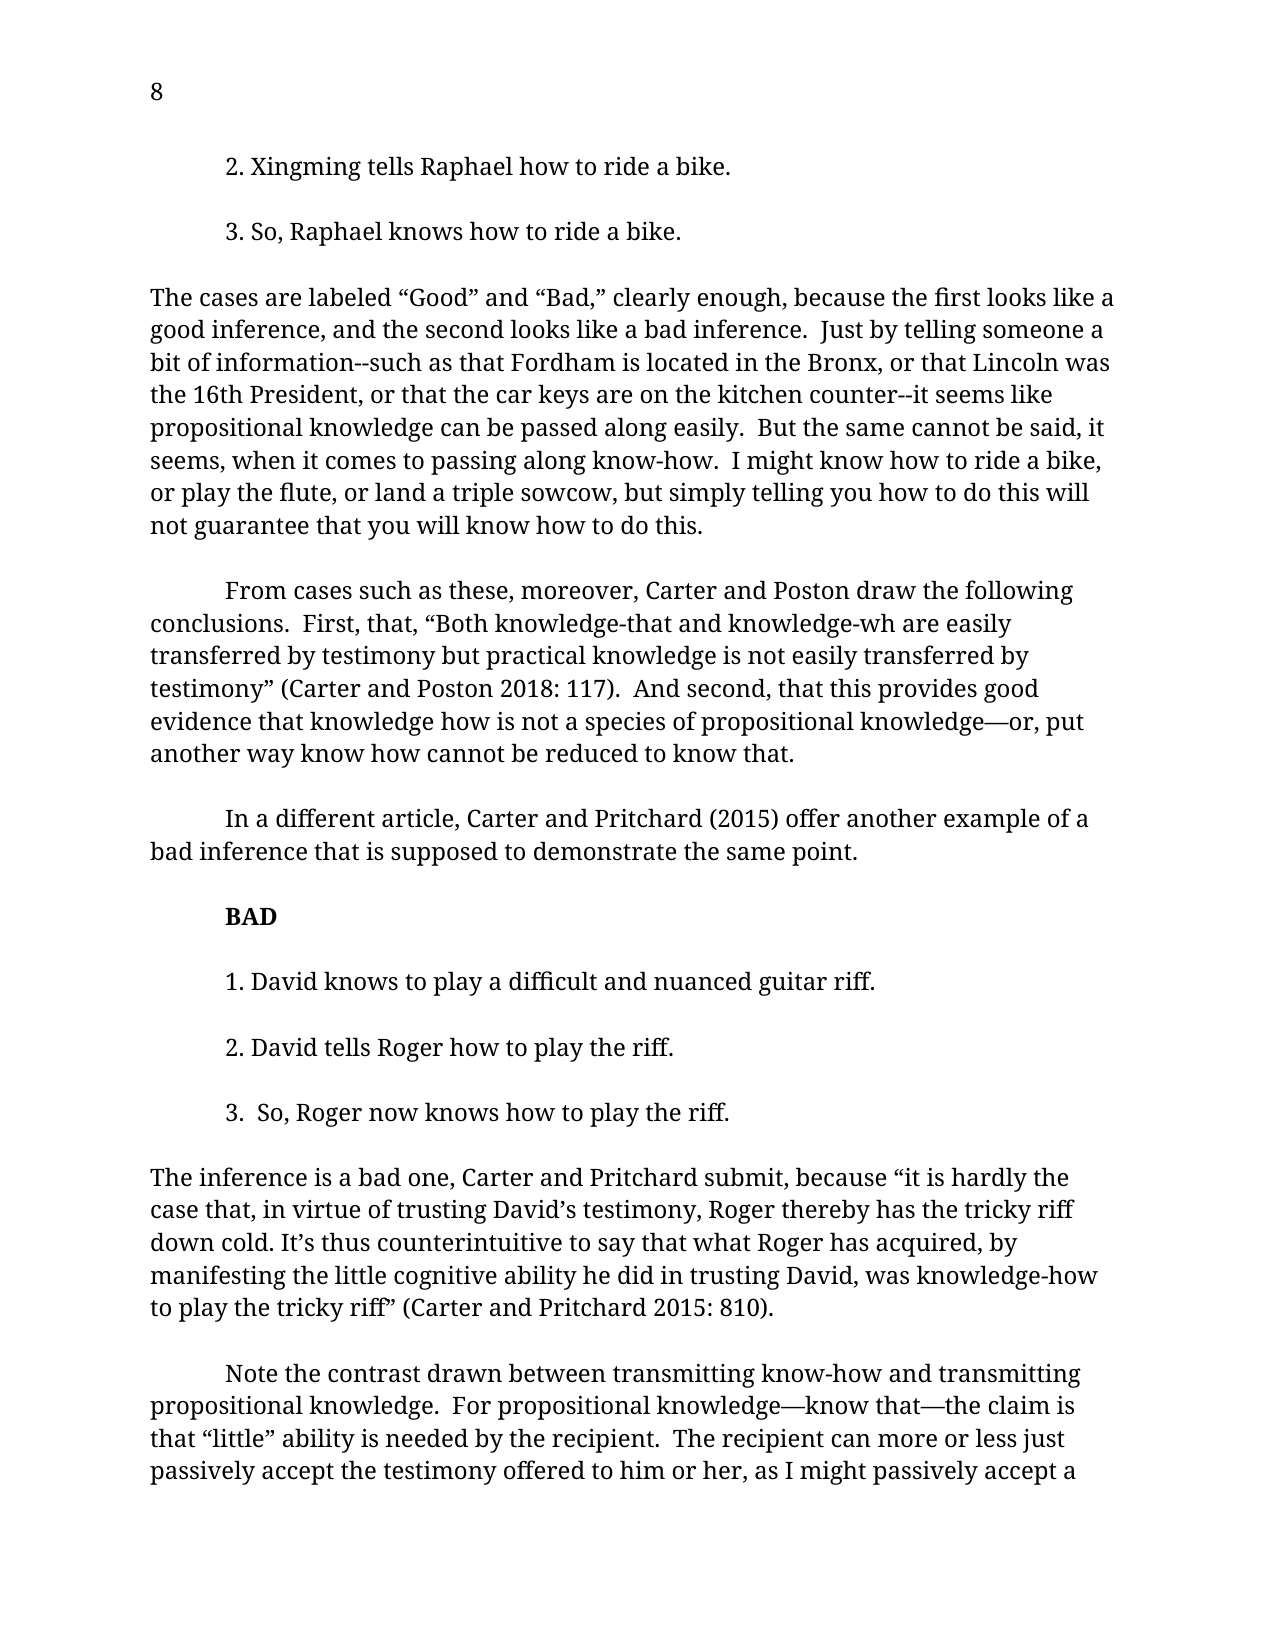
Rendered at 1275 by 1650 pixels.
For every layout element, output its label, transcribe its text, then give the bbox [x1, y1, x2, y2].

text From cases such as these, moreover, Carter and Poston draw the following conclusions. First, that, “Both knowledge-that and knowledge-wh are easily transferred by testimony but practical knowledge is not easily transferred by testimony” (Carter and Poston 2018: 117). And second, that this provides good evidence that knowledge how is not a species of propositional knowledge—or, put another way know how cannot be reduced to know that. [150, 574, 1125, 769]
text 2. David tells Roger how to play the riff. [150, 1030, 1125, 1063]
text 3. So, Raphael knows how to ride a bike. [225, 215, 1125, 248]
text 2. Xingming tells Raphael how to ride a bike. [225, 150, 1125, 183]
text The inference is a bad one, Carter and Pritchard submit, because “it is hardly the case that, in virtue of trusting David’s testimony, Roger thereby has the tricky riff down cold. It’s thus counterintuitive to say that what Roger has acquired, by manifesting the little cognitive ability he did in trusting David, was knowledge-how to play the tricky riff” (Carter and Pritchard 2015: 810). [150, 1161, 1125, 1324]
text BAD [150, 900, 1125, 932]
text 3. So, Roger now knows how to play the riff. [150, 1096, 1125, 1128]
text 1. David knows to play a difficult and nuanced guitar riff. [150, 965, 1125, 998]
text In a different article, Carter and Pritchard (2015) offer another example of a bad inference that is supposed to demonstrate the same point. [150, 802, 1125, 867]
text The cases are labeled “Good” and “Bad,” clearly enough, because the first looks like a good inference, and the second looks like a bad inference. Just by telling someone a bit of information--such as that Fordham is located in the Bronx, or that Lincoln was the 16th President, or that the car keys are on the kitchen counter--it seems like propositional knowledge can be passed along easily. But the same cannot be said, it seems, when it comes to passing along know-how. I might know how to ride a bike, or play the flute, or land a triple sowcow, but simply telling you how to do this will not guarantee that you will know how to do this. [150, 280, 1125, 541]
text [150, 1356, 1125, 1487]
